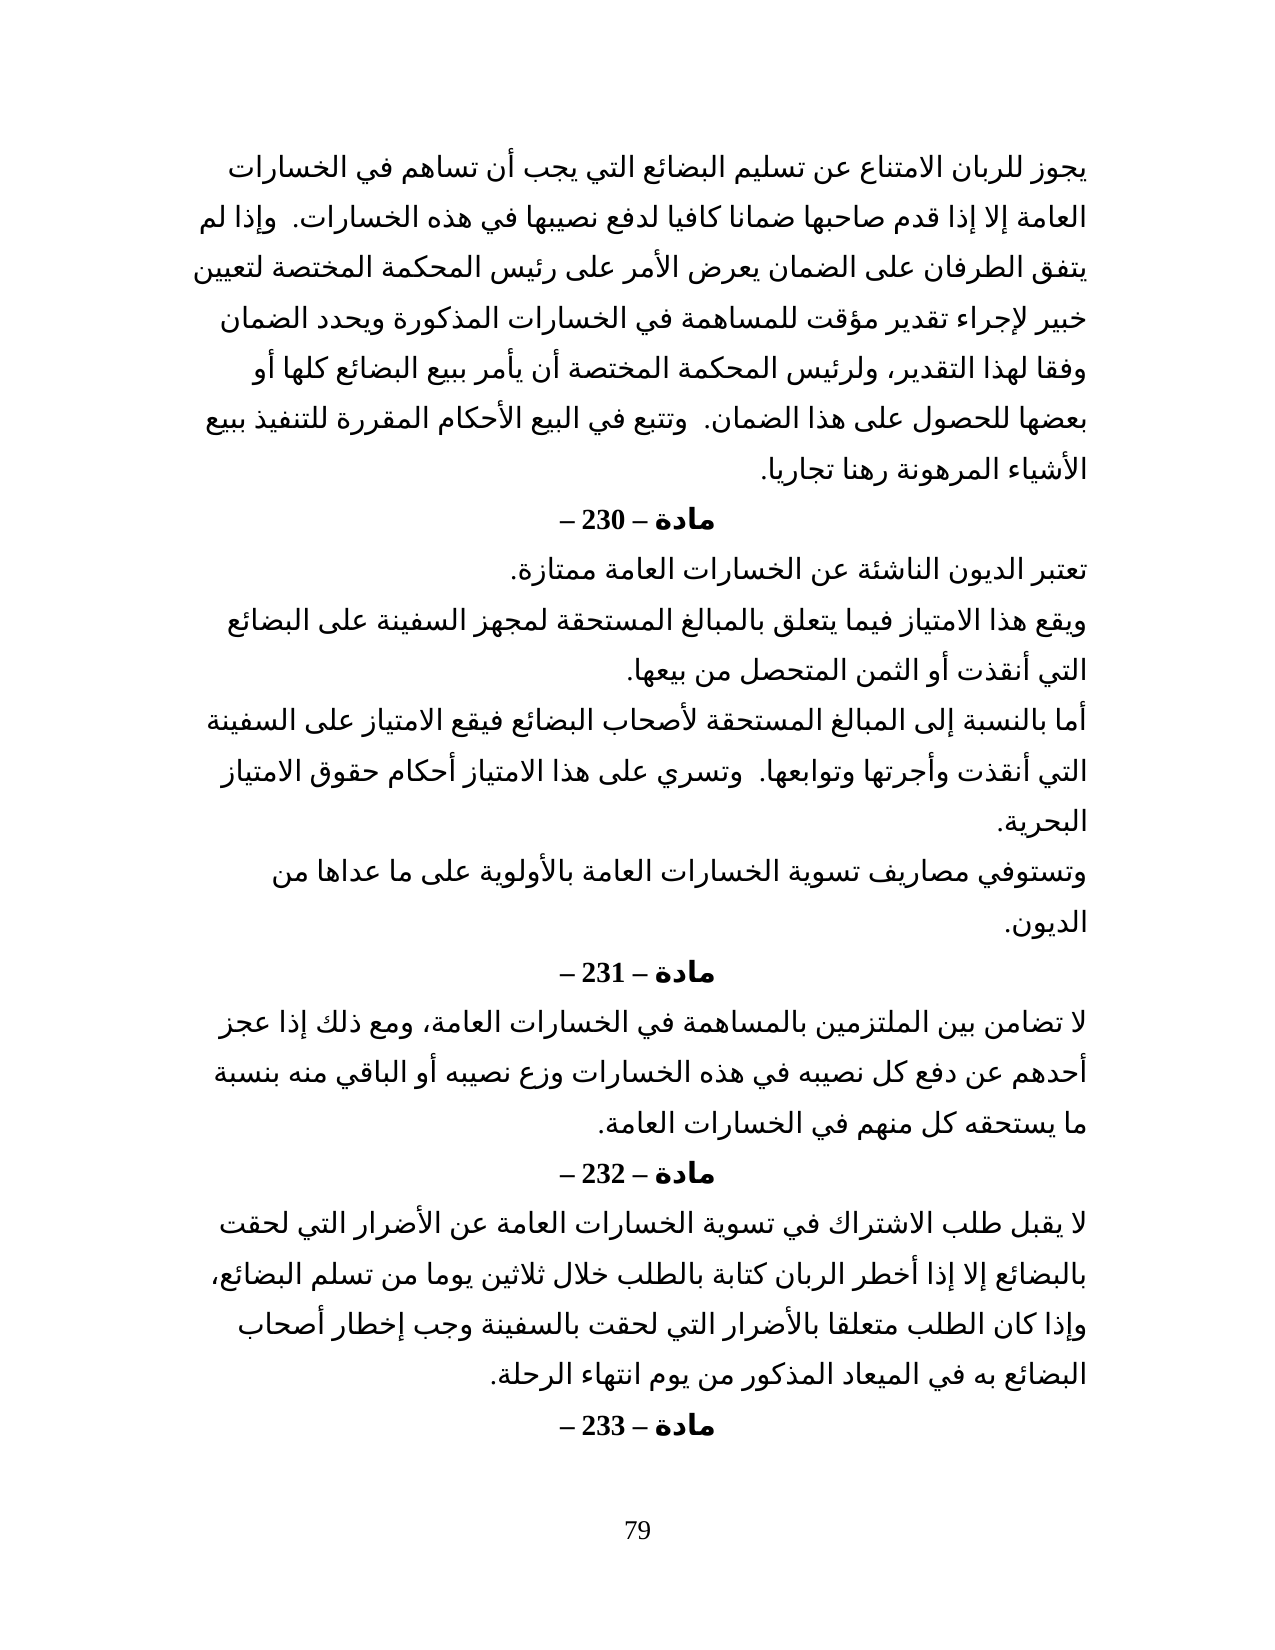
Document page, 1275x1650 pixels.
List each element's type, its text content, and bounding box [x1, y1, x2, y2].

text مادة – 230 – [187, 502, 1088, 536]
text ويقع هذا الامتياز فيما يتعلق بالمبالغ المستحقة لمجهز السفينة على البضائع التي أنقذت أو الثمن المتحصل من بيعها. [187, 603, 1088, 687]
text مادة – 232 – [187, 1156, 1088, 1190]
text مادة – 233 – [187, 1408, 1088, 1441]
text أما بالنسبة إلى المبالغ المستحقة لأصحاب البضائع فيقع الامتياز على السفينة التي أنقذت وأجرتها وتوابعها. وتسري على هذا الامتياز أحكام حقوق الامتياز البحرية. [187, 703, 1088, 838]
text وتستوفي مصاريف تسوية الخسارات العامة بالأولوية على ما عداها من الديون. [187, 854, 1088, 938]
text تعتبر الديون الناشئة عن الخسارات العامة ممتازة. [187, 552, 1088, 586]
text مادة – 231 – [187, 955, 1088, 988]
text يجوز للربان الامتناع عن تسليم البضائع التي يجب أن تساهم في الخسارات العامة إلا إذا قدم صاحبها ضمانا كافيا لدفع نصيبها في هذه الخسارات. وإذا لم يتفق الطرفان على الضمان يعرض الأمر على رئيس المحكمة المختصة لتعيين خبير لإجراء تقدير مؤقت للمساهمة في الخسارات المذكورة ويحدد الضمان وفقا لهذا التقدير، ولرئيس المحكمة المختصة أن يأمر ببيع البضائع كلها أو بعضها للحصول على هذا الضمان. وتتبع في البيع الأحكام المقررة للتنفيذ ببيع الأشياء المرهونة رهنا تجاريا. [187, 150, 1088, 485]
text لا تضامن بين الملتزمين بالمساهمة في الخسارات العامة، ومع ذلك إذا عجز أحدهم عن دفع كل نصيبه في هذه الخسارات وزع نصيبه أو الباقي منه بنسبة ما يستحقه كل منهم في الخسارات العامة. [187, 1005, 1088, 1139]
text لا يقبل طلب الاشتراك في تسوية الخسارات العامة عن الأضرار التي لحقت بالبضائع إلا إذا أخطر الربان كتابة بالطلب خلال ثلاثين يوما من تسلم البضائع، وإذا كان الطلب متعلقا بالأضرار التي لحقت بالسفينة وجب إخطار أصحاب البضائع به في الميعاد المذكور من يوم انتهاء الرحلة. [187, 1207, 1088, 1391]
